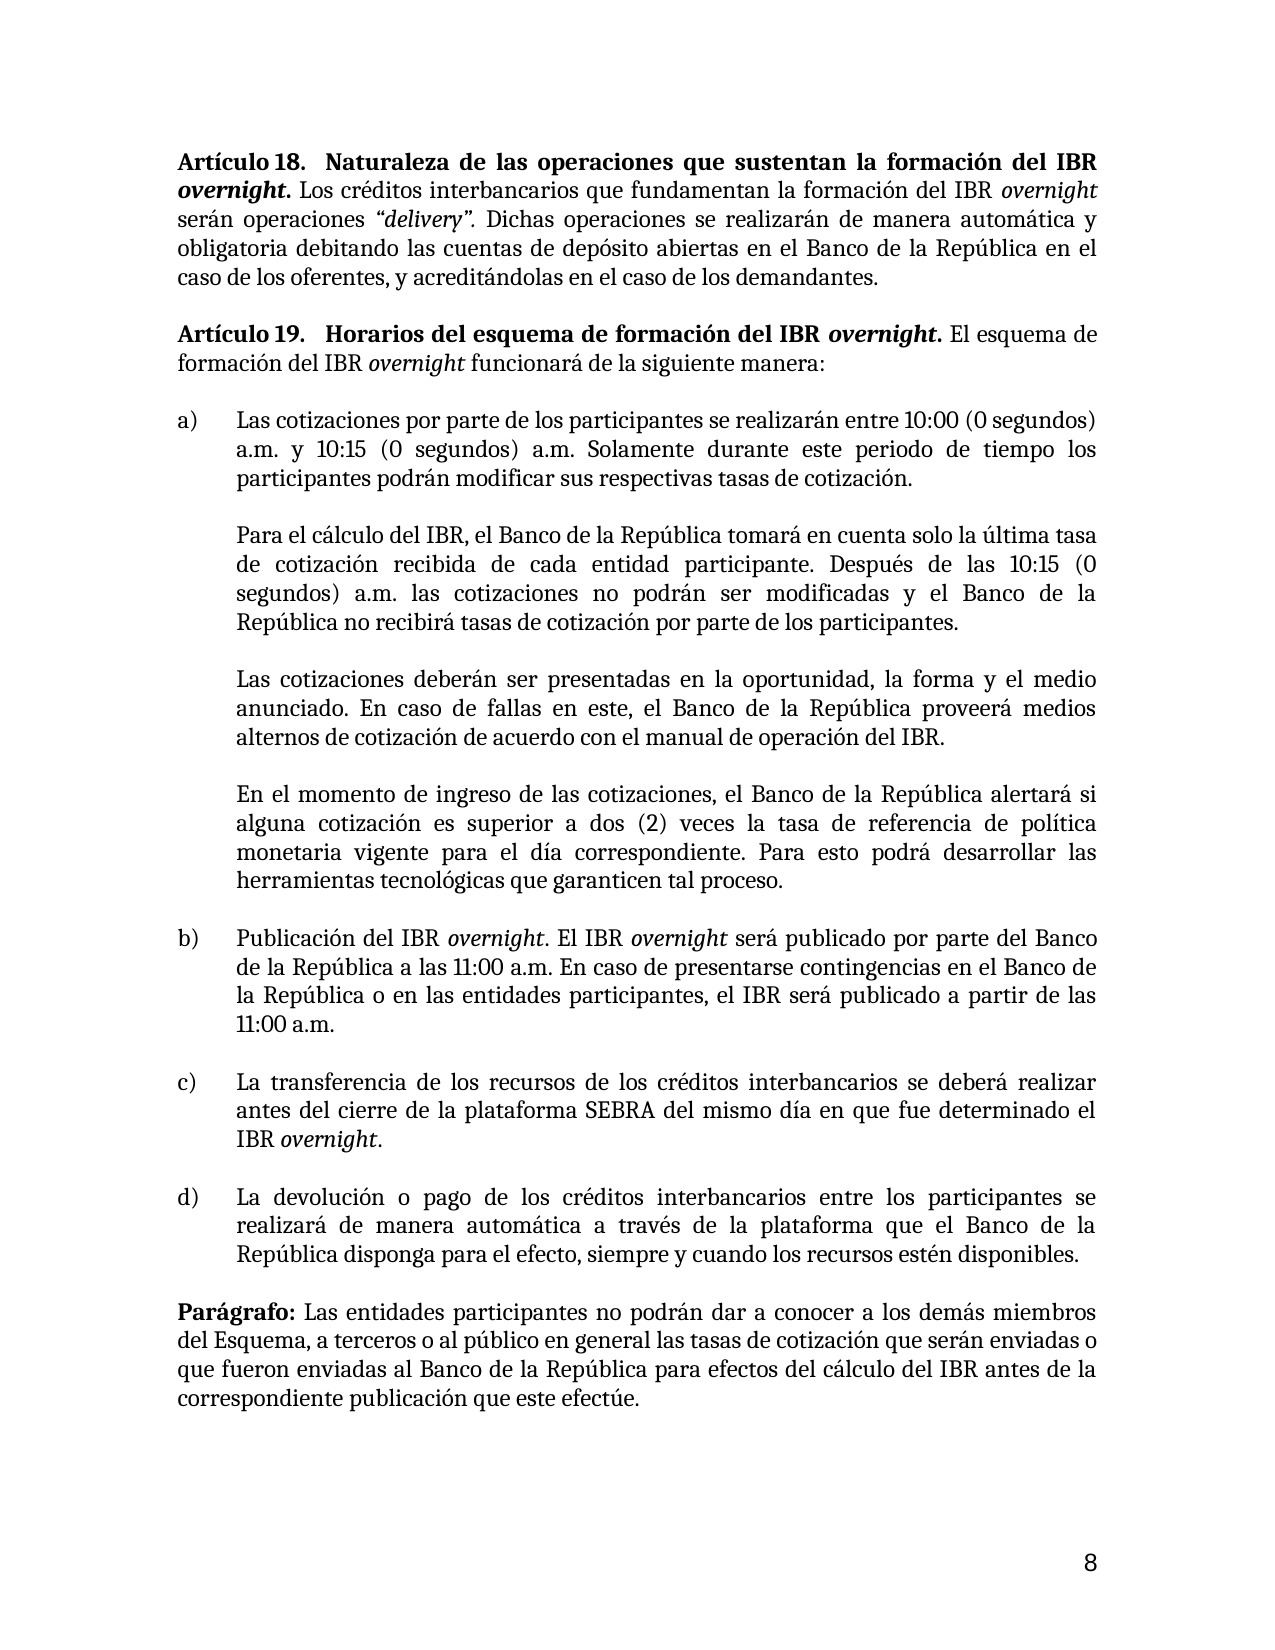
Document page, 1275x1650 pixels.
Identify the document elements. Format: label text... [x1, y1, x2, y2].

list Horarios del esquema de formación del IBR overnight. El esquema de formación del IBR overnight funcionará de la siguiente manera: [177, 320, 1098, 378]
list Naturaleza de las operaciones que sustentan la formación del IBR overnight. Los créditos interbancarios que fundamentan la formación del IBR overnight serán operaciones “delivery”. Dichas operaciones se realizarán de manera automática y obligatoria debitando las cuentas de depósito abiertas en el Banco de la República en el caso de los oferentes, y acreditándolas en el caso de los demandantes. [177, 148, 1098, 291]
text Las cotizaciones deberán ser presentadas en la oportunidad, la forma y el medio anunciado. En caso de fallas en este, el Banco de la República proveerá medios alternos de cotización de acuerdo con el manual de operación del IBR. [236, 665, 1098, 751]
text Parágrafo: Las entidades participantes no podrán dar a conocer a los demás miembros del Esquema, a terceros o al público en general las tasas de cotización que serán enviadas o que fueron enviadas al Banco de la República para efectos del cálculo del IBR antes de la correspondiente publicación que este efectúe. [177, 1298, 1098, 1413]
list La transferencia de los recursos de los créditos interbancarios se deberá realizar antes del cierre de la plataforma SEBRA del mismo día en que fue determinado el IBR overnight. [177, 1068, 1098, 1154]
list La devolución o pago de los créditos interbancarios entre los participantes se realizará de manera automática a través de la plataforma que el Banco de la República disponga para el efecto, siempre y cuando los recursos estén disponibles. [177, 1183, 1098, 1269]
list Publicación del IBR overnight. El IBR overnight será publicado por parte del Banco de la República a las 11:00 a.m. En caso de presentarse contingencias en el Banco de la República o en las entidades participantes, el IBR será publicado a partir de las 11:00 a.m. [177, 924, 1098, 1039]
text En el momento de ingreso de las cotizaciones, el Banco de la República alertará si alguna cotización es superior a dos (2) veces la tasa de referencia de política monetaria vigente para el día correspondiente. Para esto podrá desarrollar las herramientas tecnológicas que garanticen tal proceso. [236, 780, 1098, 895]
text Para el cálculo del IBR, el Banco de la República tomará en cuenta solo la última tasa de cotización recibida de cada entidad participante. Después de las 10:15 (0 segundos) a.m. las cotizaciones no podrán ser modificadas y el Banco de la República no recibirá tasas de cotización por parte de los participantes. [236, 521, 1098, 636]
list Las cotizaciones por parte de los participantes se realizarán entre 10:00 (0 segundos) a.m. y 10:15 (0 segundos) a.m. Solamente durante este periodo de tiempo los participantes podrán modificar sus respectivas tasas de cotización. [177, 406, 1098, 493]
